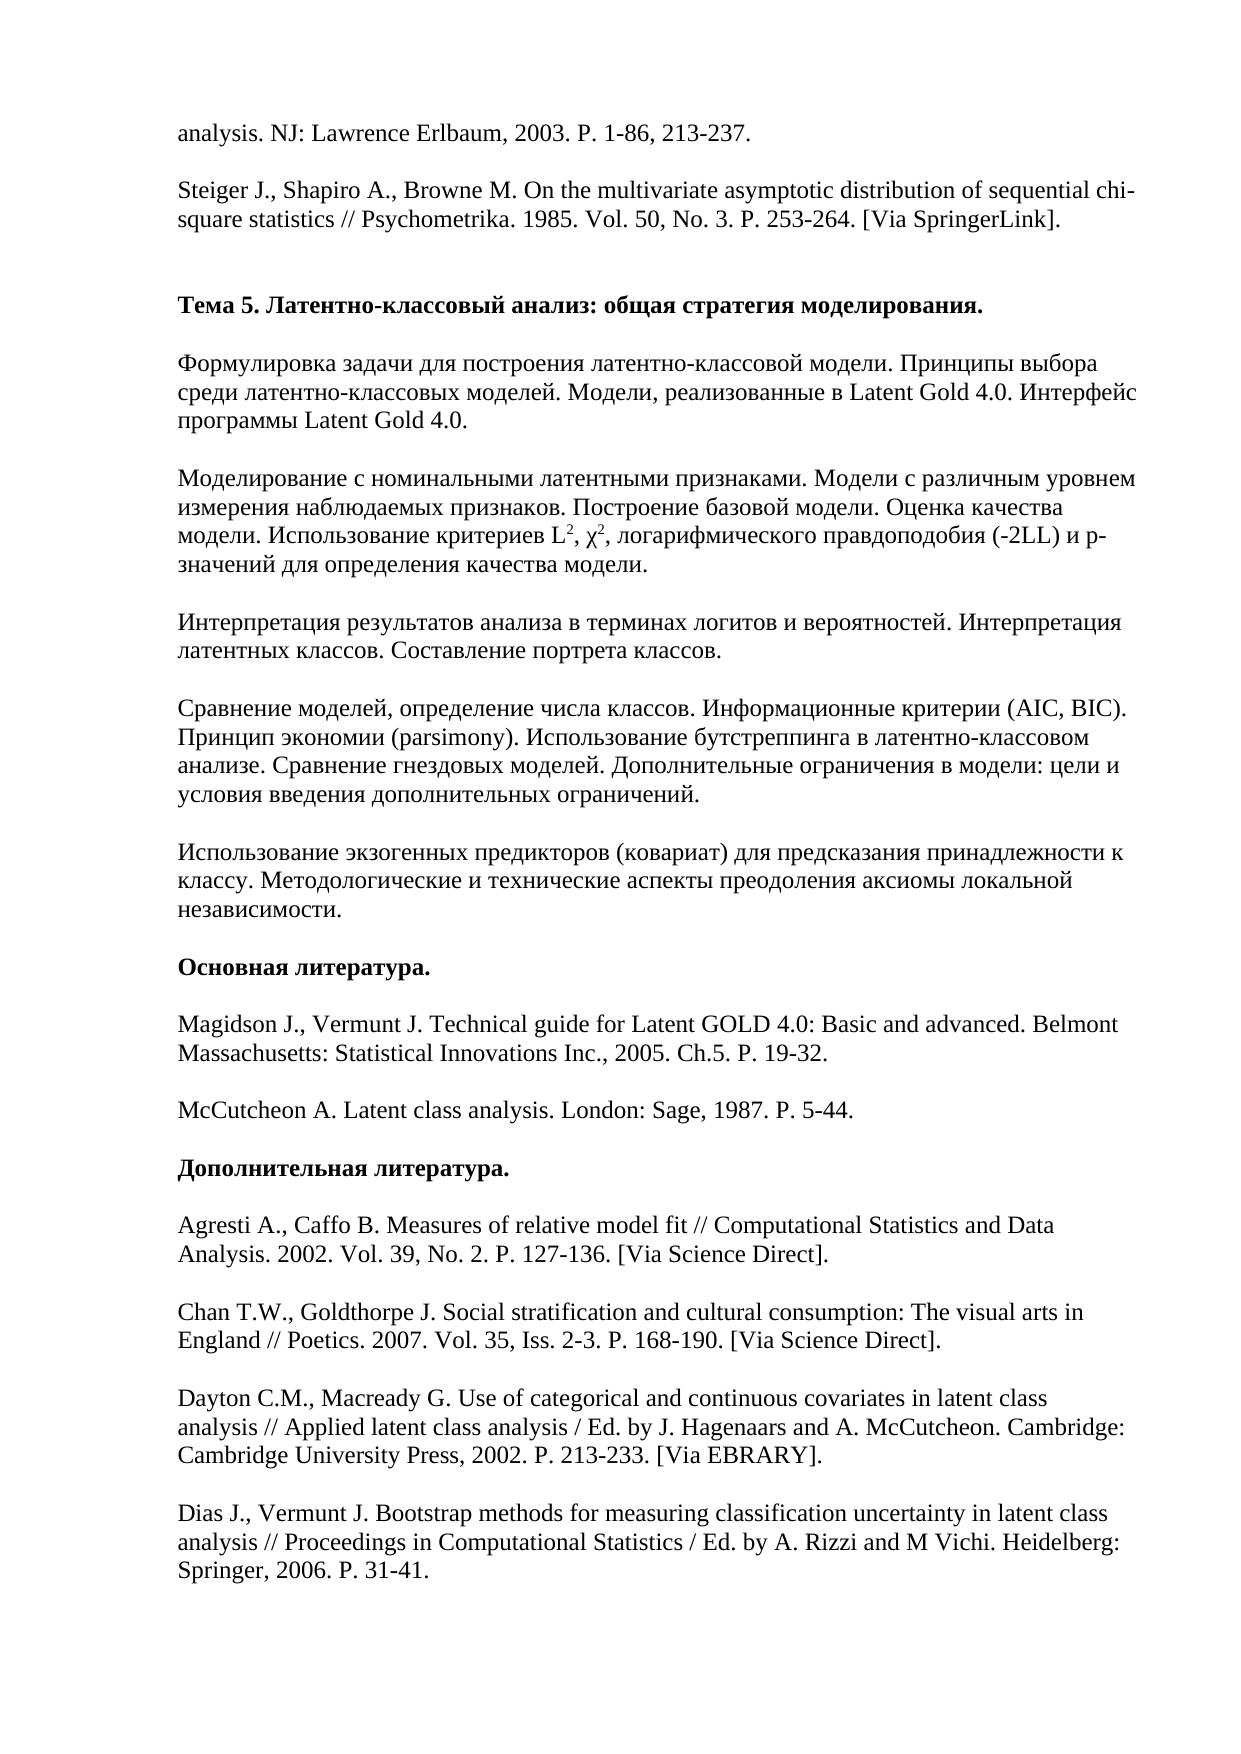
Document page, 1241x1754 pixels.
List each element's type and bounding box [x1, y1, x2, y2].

text [177, 118, 1152, 1613]
